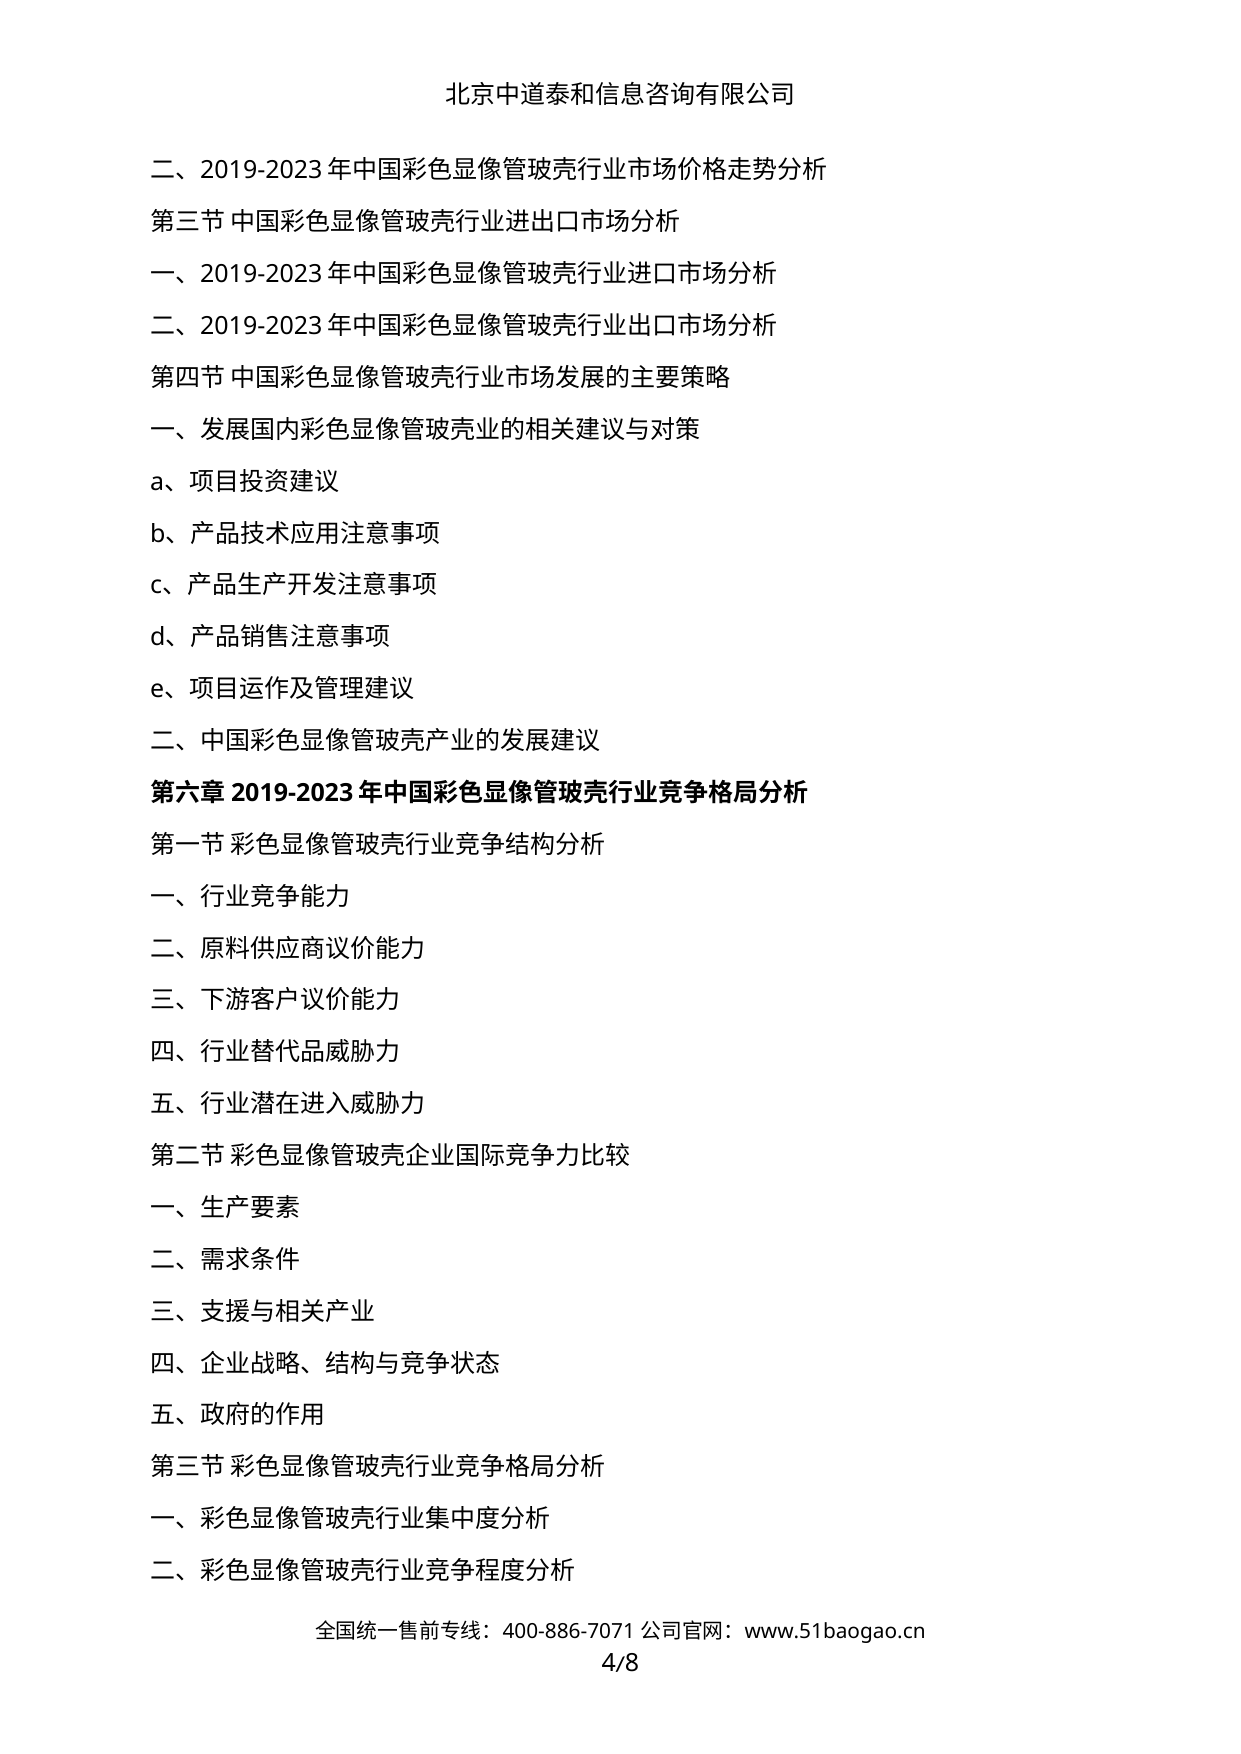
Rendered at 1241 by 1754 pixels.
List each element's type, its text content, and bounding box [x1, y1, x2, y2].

text 二、需求条件 [150, 1239, 1090, 1276]
text 第二节 彩色显像管玻壳企业国际竞争力比较 [150, 1136, 1090, 1172]
text b、产品技术应用注意事项 [150, 513, 1090, 549]
text 二、彩色显像管玻壳行业竞争程度分析 [150, 1551, 1090, 1587]
text 二、原料供应商议价能力 [150, 928, 1090, 964]
text 二、2019-2023年中国彩色显像管玻壳行业出口市场分析 [150, 306, 1090, 342]
text 二、中国彩色显像管玻壳产业的发展建议 [150, 721, 1090, 757]
text 一、发展国内彩色显像管玻壳业的相关建议与对策 [150, 409, 1090, 446]
text a、项目投资建议 [150, 461, 1090, 497]
text d、产品销售注意事项 [150, 617, 1090, 653]
text 五、政府的作用 [150, 1395, 1090, 1431]
text 第三节 中国彩色显像管玻壳行业进出口市场分析 [150, 202, 1090, 238]
text 一、生产要素 [150, 1187, 1090, 1224]
text 一、彩色显像管玻壳行业集中度分析 [150, 1499, 1090, 1535]
text 第三节 彩色显像管玻壳行业竞争格局分析 [150, 1447, 1090, 1483]
text 第六章 2019-2023年中国彩色显像管玻壳行业竞争格局分析 [150, 772, 1090, 809]
text 五、行业潜在进入威胁力 [150, 1084, 1090, 1120]
text 第一节 彩色显像管玻壳行业竞争结构分析 [150, 824, 1090, 861]
text 四、行业替代品威胁力 [150, 1032, 1090, 1068]
text 第四节 中国彩色显像管玻壳行业市场发展的主要策略 [150, 357, 1090, 394]
text 一、2019-2023年中国彩色显像管玻壳行业进口市场分析 [150, 254, 1090, 290]
text 二、2019-2023年中国彩色显像管玻壳行业市场价格走势分析 [150, 150, 1090, 186]
text 四、企业战略、结构与竞争状态 [150, 1343, 1090, 1379]
text 三、下游客户议价能力 [150, 980, 1090, 1016]
text 三、支援与相关产业 [150, 1291, 1090, 1327]
text c、产品生产开发注意事项 [150, 565, 1090, 601]
text 一、行业竞争能力 [150, 876, 1090, 912]
text e、项目运作及管理建议 [150, 669, 1090, 705]
